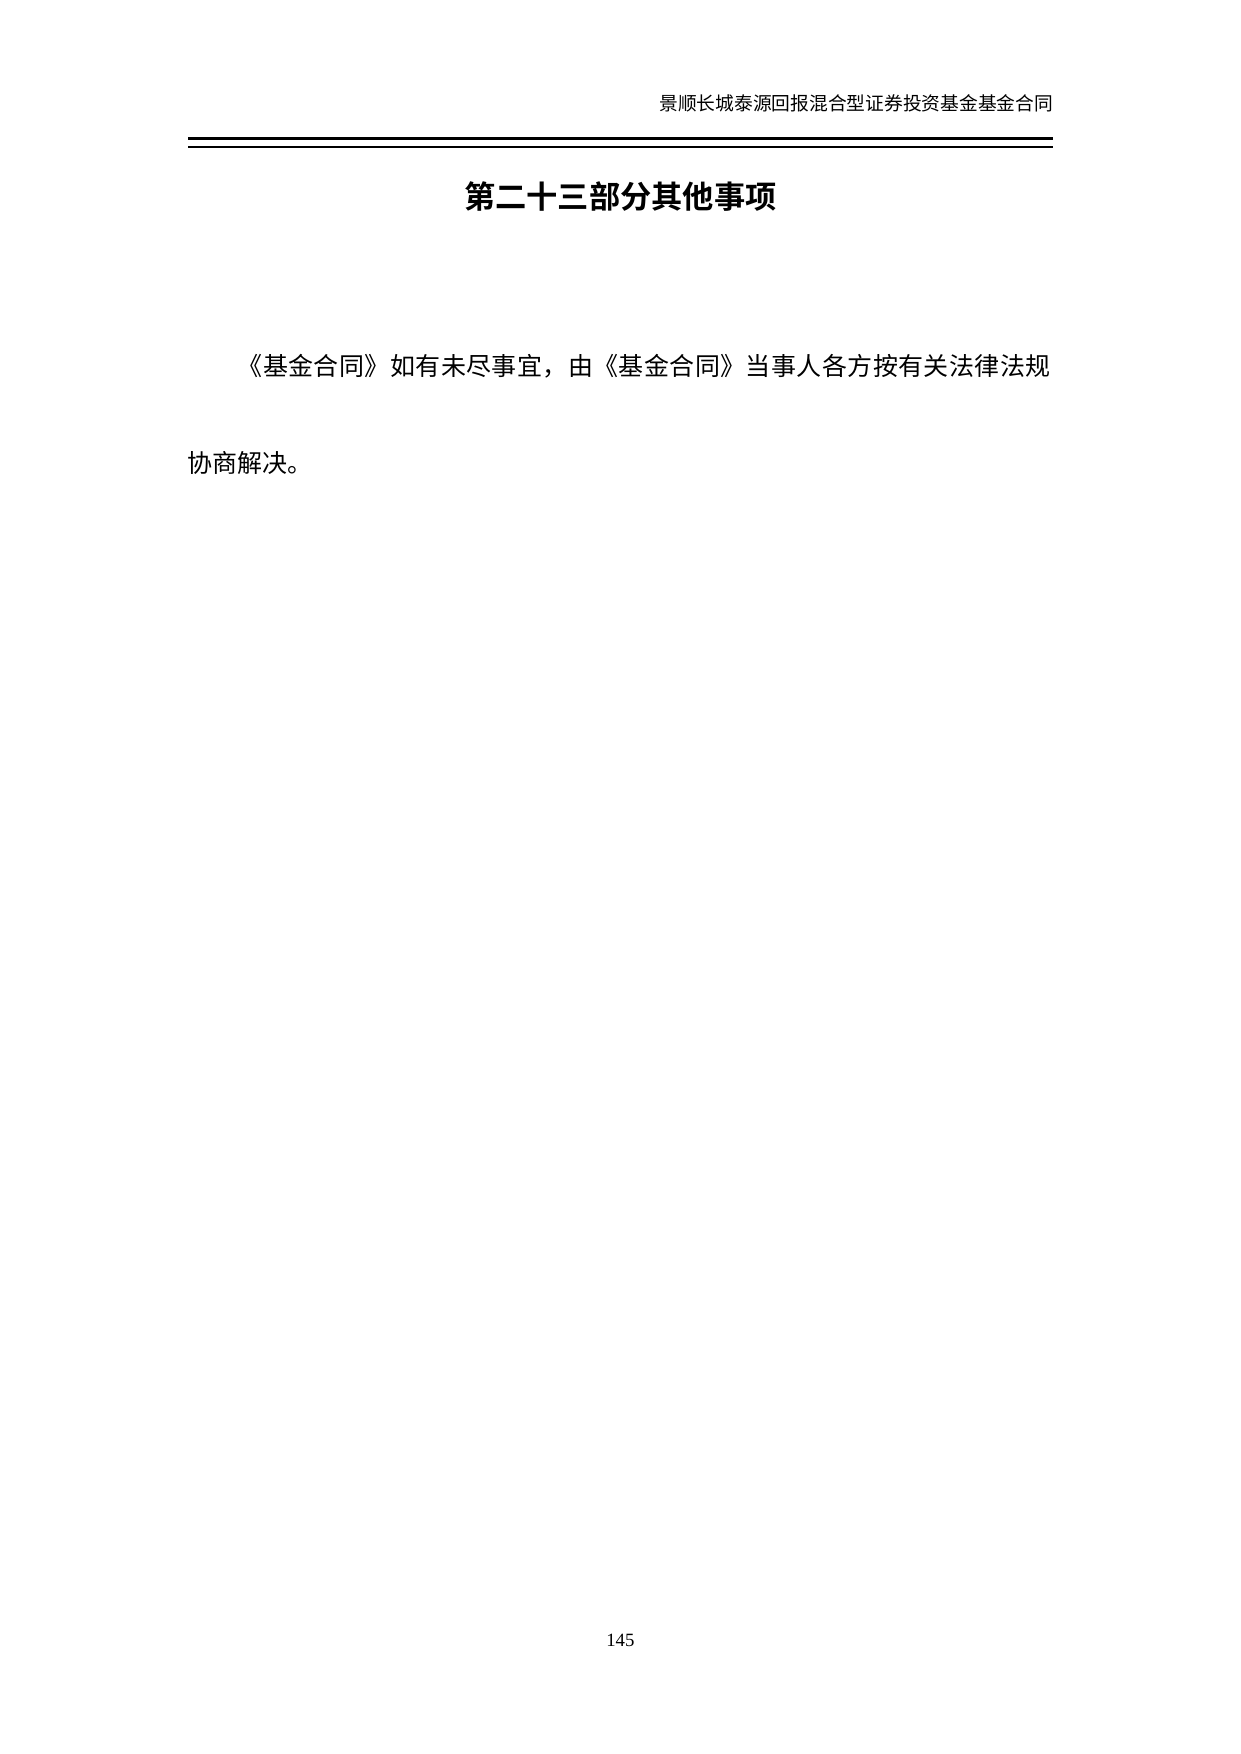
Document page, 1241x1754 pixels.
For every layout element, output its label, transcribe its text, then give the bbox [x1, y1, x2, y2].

subtitle 第二十三部分其他事项 [187, 162, 1053, 227]
text 《基金合同》如有未尽事宜，由《基金合同》当事人各方按有关法律法规协商解决。 [187, 332, 1053, 494]
